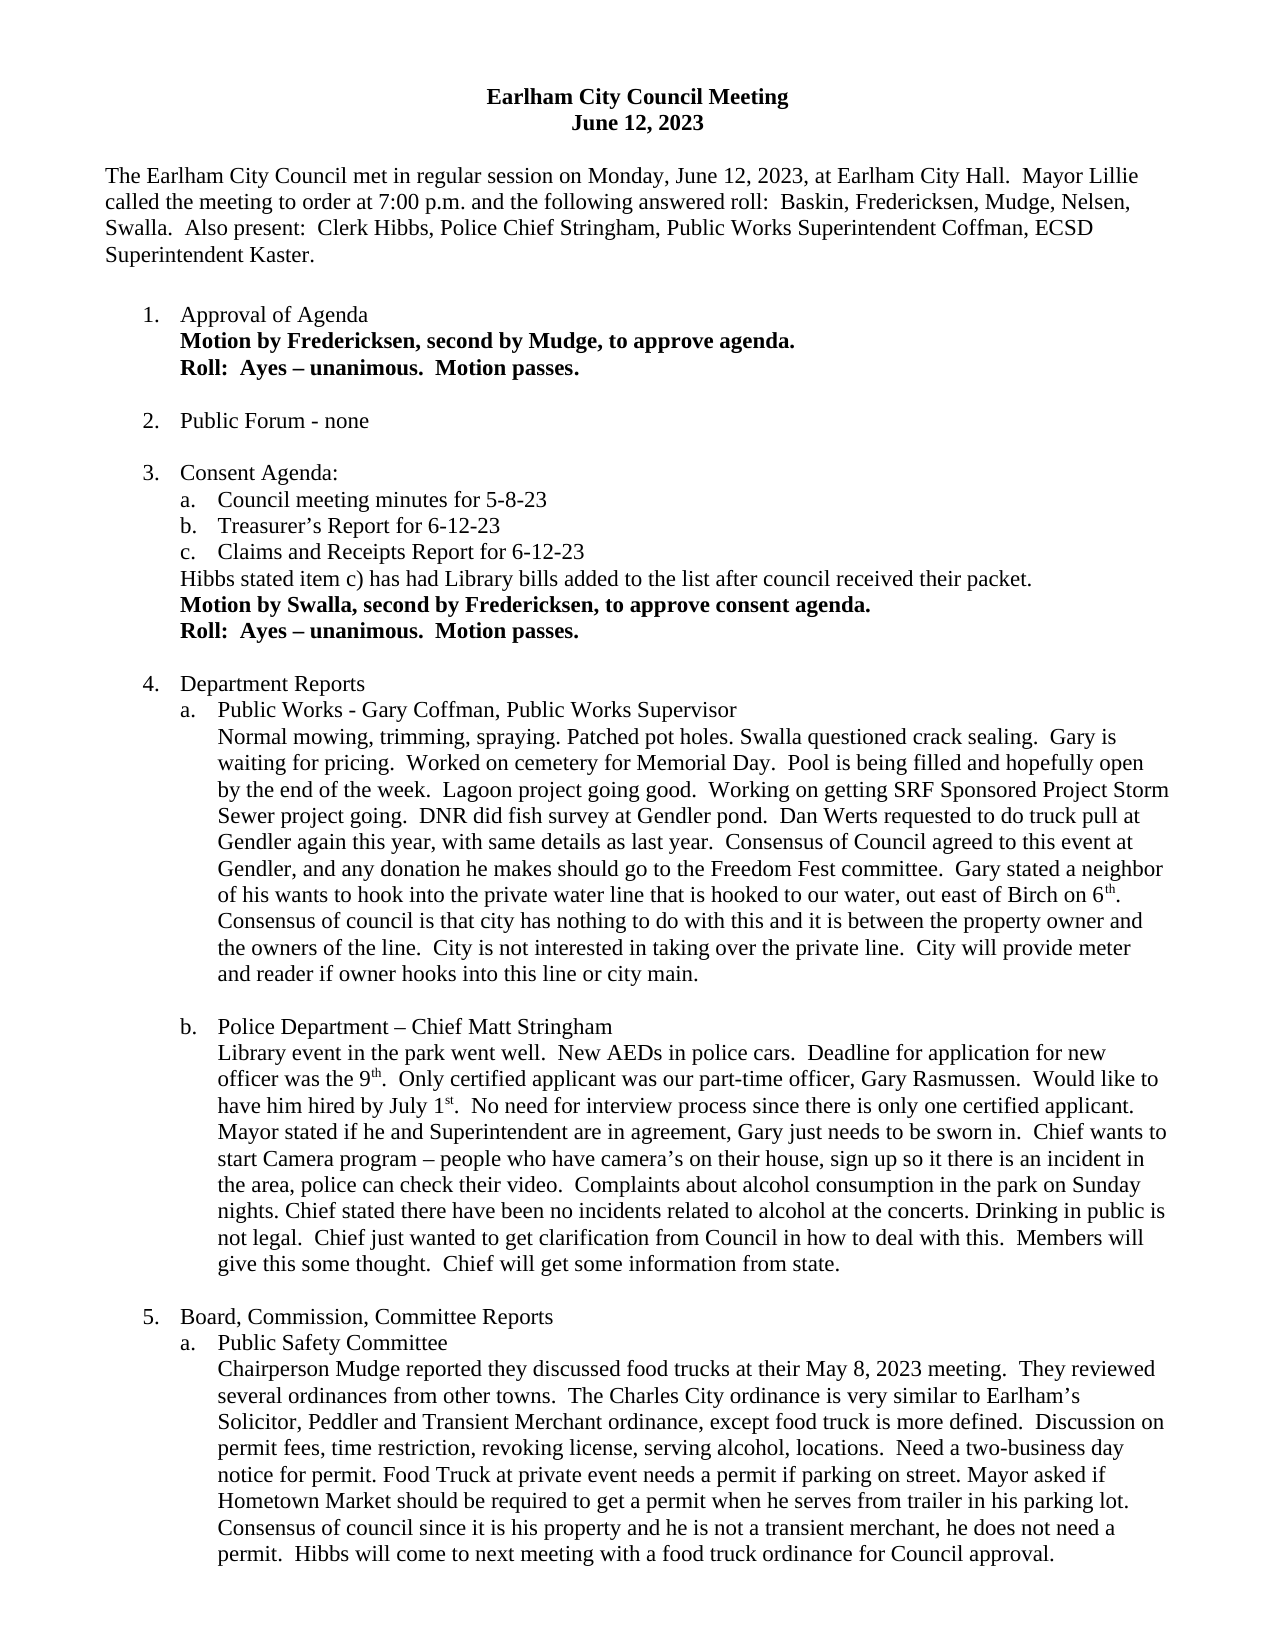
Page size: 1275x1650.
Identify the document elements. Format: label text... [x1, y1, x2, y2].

list Treasurer’s Report for 6-12-23 [180, 512, 1170, 538]
text Motion by Fredericksen, second by Mudge, to approve agenda. [180, 328, 1170, 354]
list Approval of Agenda [142, 301, 1170, 328]
list Normal mowing, trimming, spraying. Patched pot holes. Swalla questioned crack sealing. Gary is waiting for pricing. Worked on cemetery for Memorial Day. Pool is being filled and hopefully open by the end of the week. Lagoon project going good. Working on getting SRF Sponsored Project Storm Sewer project going. DNR did fish survey at Gendler pond. Dan Werts requested to do truck pull at Gendler again this year, with same details as last year. Consensus of Council agreed to this event at Gendler, and any donation he makes should go to the Freedom Fest committee. Gary stated a neighbor of his wants to hook into the private water line that is hooked to our water, out east of Birch on 6th. Consensus of council is that city has nothing to do with this and it is between the property owner and the owners of the line. City is not interested in taking over the private line. City will provide meter and reader if owner hooks into this line or city main. [217, 723, 1170, 986]
list Board, Commission, Committee Reports [142, 1303, 1170, 1329]
text Library event in the park went well. New AEDs in police cars. Deadline for application for new officer was the 9th. Only certified applicant was our part-time officer, Gary Rasmussen. Would like to have him hired by July 1st. No need for interview process since there is only one certified applicant. Mayor stated if he and Superintendent are in agreement, Gary just needs to be sworn in. Chief wants to start Camera program – people who have camera’s on their house, sign up so it there is an incident in the area, police can check their video. Complaints about alcohol consumption in the park on Sunday nights. Chief stated there have been no incidents related to alcohol at the concerts. Drinking in public is not legal. Chief just wanted to get clarification from Council in how to deal with this. Members will give this some thought. Chief will get some information from state. [217, 1039, 1170, 1276]
text June 12, 2023 [105, 109, 1170, 135]
list Council meeting minutes for 5-8-23 [180, 486, 1170, 512]
text Motion by Swalla, second by Fredericksen, to approve consent agenda. [180, 591, 1170, 617]
list Public Safety Committee [180, 1329, 1170, 1355]
text Hibbs stated item c) has had Library bills added to the list after council received their packet. [180, 565, 1170, 591]
list Claims and Receipts Report for 6-12-23 [180, 538, 1170, 565]
text Roll: Ayes – unanimous. Motion passes. [180, 354, 1170, 380]
list Public Works - Gary Coffman, Public Works Supervisor [180, 697, 1170, 723]
list Department Reports [142, 670, 1170, 697]
text The Earlham City Council met in regular session on Monday, June 12, 2023, at Earlham City Hall. Mayor Lillie called the meeting to order at 7:00 p.m. and the following answered roll: Baskin, Fredericksen, Mudge, Nelsen, Swalla. Also present: Clerk Hibbs, Police Chief Stringham, Public Works Superintendent Coffman, ECSD Superintendent Kaster. [105, 162, 1170, 267]
list Chairperson Mudge reported they discussed food trucks at their May 8, 2023 meeting. They reviewed several ordinances from other towns. The Charles City ordinance is very similar to Earlham’s Solicitor, Peddler and Transient Merchant ordinance, except food truck is more defined. Discussion on permit fees, time restriction, revoking license, serving alcohol, locations. Need a two-business day notice for permit. Food Truck at private event needs a permit if parking on street. Mayor asked if Hometown Market should be required to get a permit when he serves from trailer in his parking lot. Consensus of council since it is his property and he is not a transient merchant, he does not need a permit. Hibbs will come to next meeting with a food truck ordinance for Council approval. [217, 1355, 1170, 1566]
list Public Forum - none [142, 407, 1170, 433]
text Roll: Ayes – unanimous. Motion passes. [180, 617, 1170, 644]
list Police Department – Chief Matt Stringham [180, 1013, 1170, 1039]
text Earlham City Council Meeting [105, 83, 1170, 109]
list Consent Agenda: [142, 459, 1170, 486]
